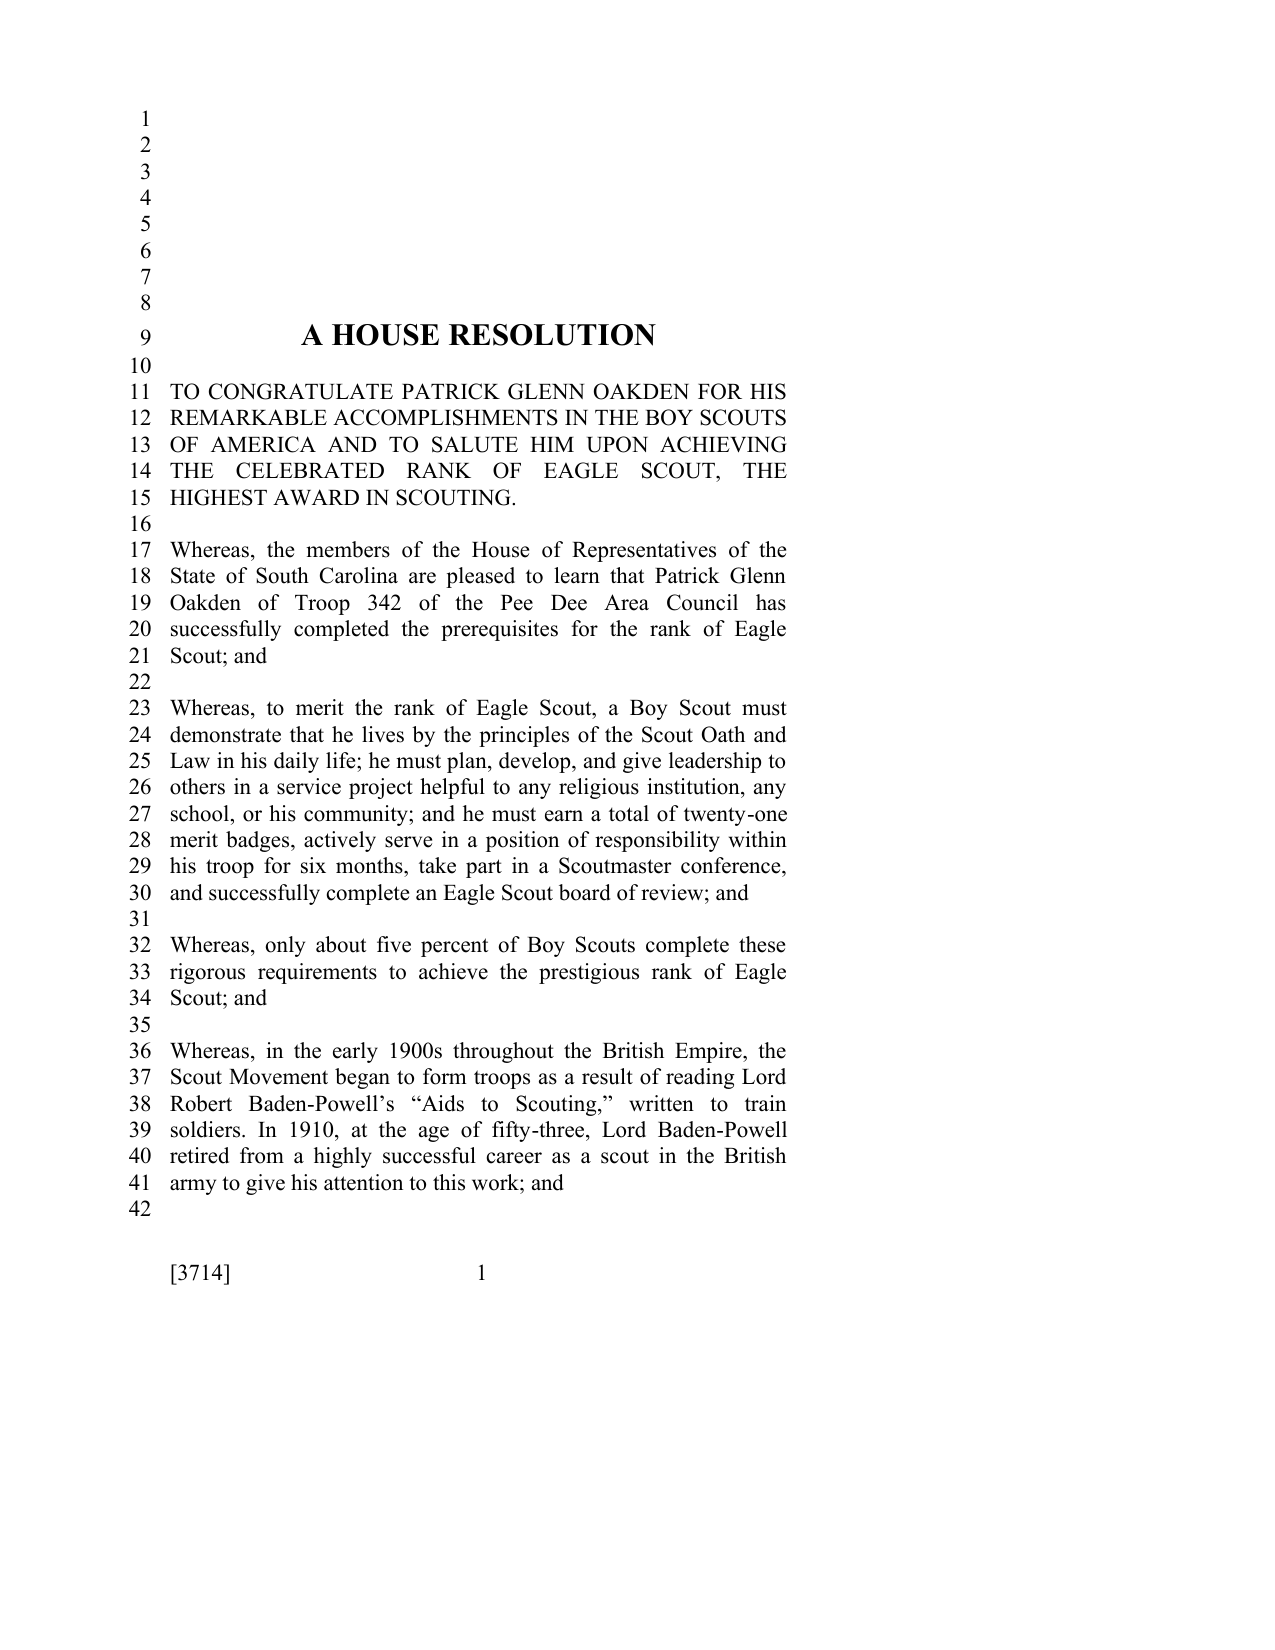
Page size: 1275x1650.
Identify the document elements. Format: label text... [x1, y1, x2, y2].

text Whereas, in the early 1900s throughout the British Empire, the Scout Movement began to form troops as a result of reading Lord Robert Baden-Powell’s “Aids to Scouting,” written to train soldiers. In 1910, at the age of fifty-three, Lord Baden-Powell retired from a highly successful career as a scout in the British army to give his attention to this work; and [169, 1037, 787, 1195]
text Whereas, to merit the rank of Eagle Scout, a Boy Scout must demonstrate that he lives by the principles of the Scout Oath and Law in his daily life; he must plan, develop, and give leadership to others in a service project helpful to any religious institution, any school, or his community; and he must earn a total of twenty-one merit badges, actively serve in a position of responsibility within his troop for six months, take part in a Scoutmaster conference, and successfully complete an Eagle Scout board of review; and [169, 694, 787, 905]
text Whereas, the members of the House of Representatives of the State of South Carolina are pleased to learn that Patrick Glenn Oakden of Troop 342 of the Pee Dee Area Council has successfully completed the prerequisites for the rank of Eagle Scout; and [169, 536, 787, 668]
text Whereas, only about five percent of Boy Scouts complete these rigorous requirements to achieve the prestigious rank of Eagle Scout; and [169, 932, 787, 1011]
text TO CONGRATULATE PATRICK GLENN OAKDEN FOR HIS REMARKABLE ACCOMPLISHMENTS IN THE BOY SCOUTS OF AMERICA AND TO SALUTE HIM UPON ACHIEVING THE CELEBRATED RANK OF EAGLE SCOUT, THE HIGHEST AWARD IN SCOUTING. [169, 378, 787, 510]
text A HOUSE RESOLUTION [169, 316, 787, 352]
